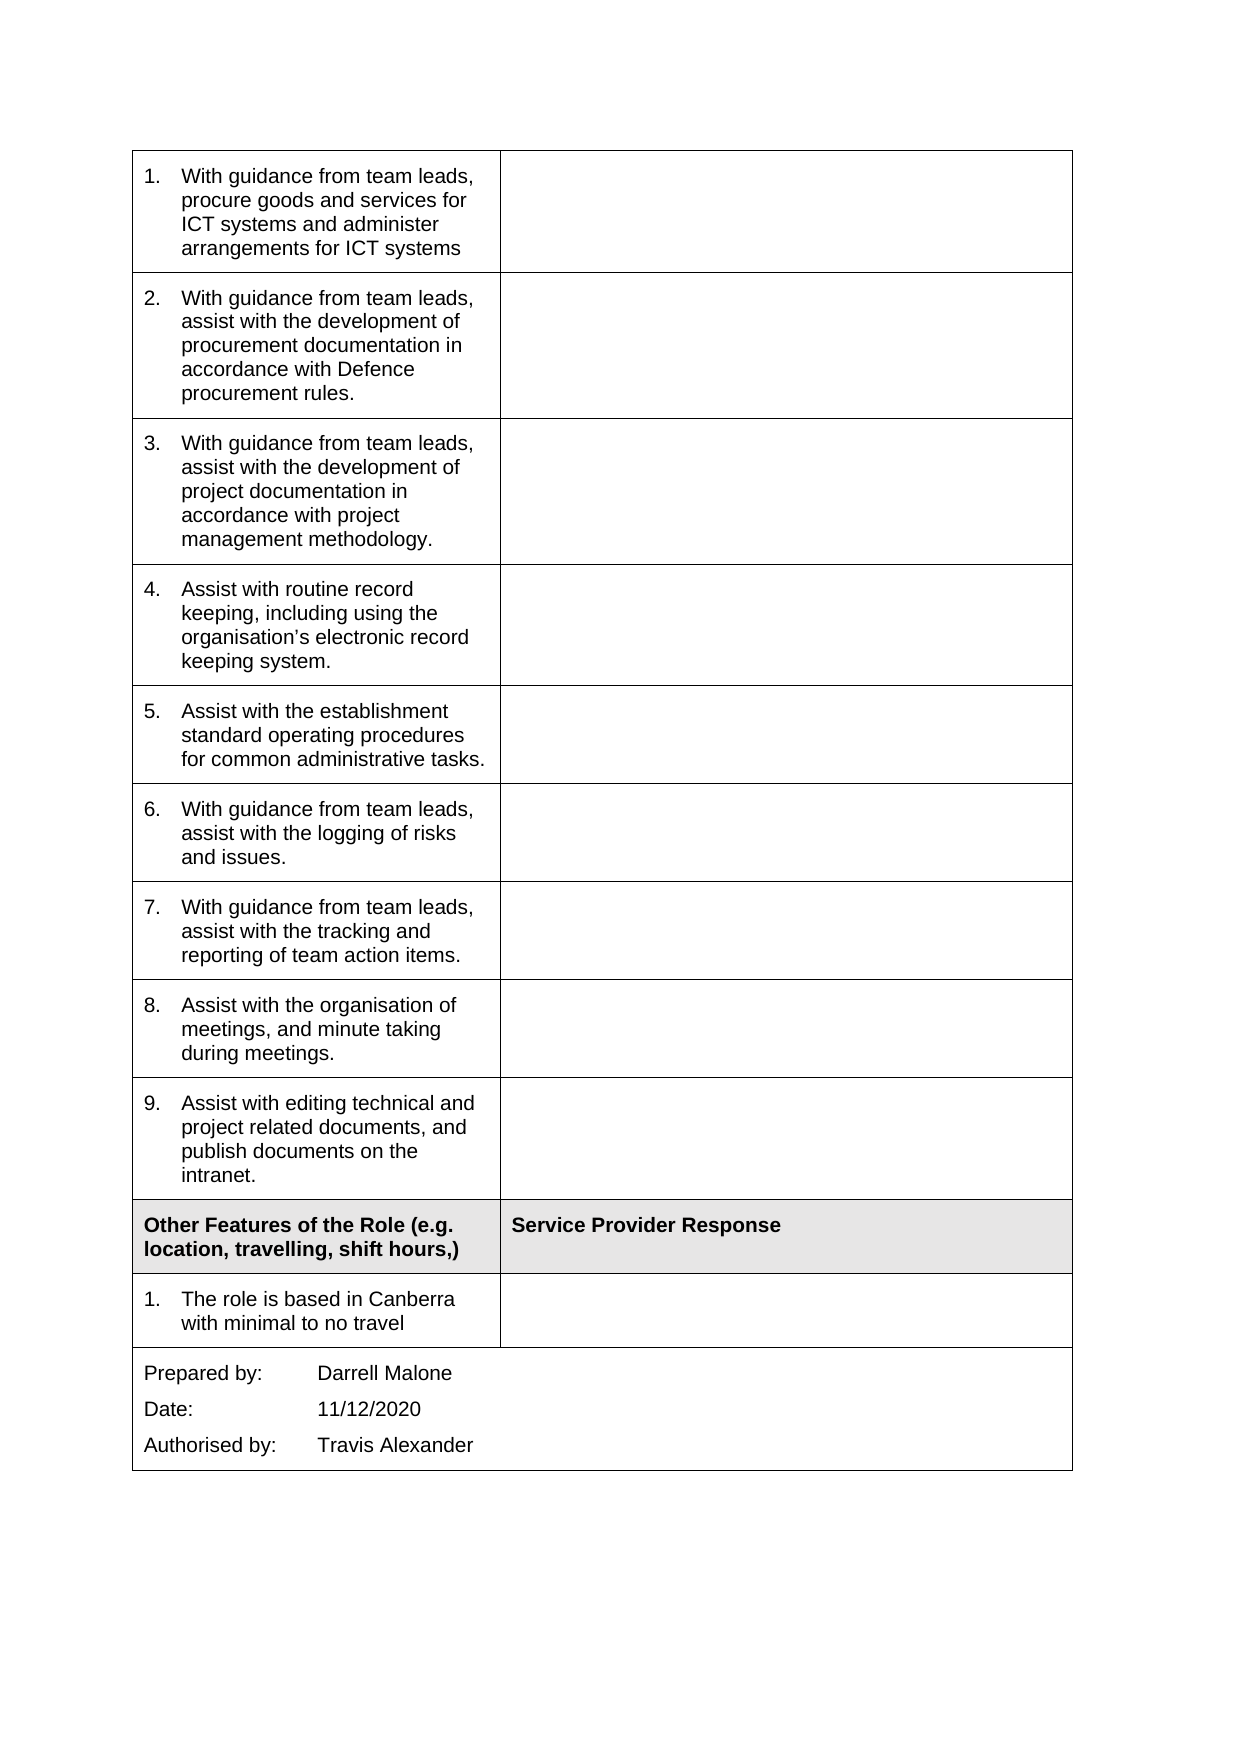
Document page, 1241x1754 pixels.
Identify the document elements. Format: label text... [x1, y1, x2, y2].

table_cell Assist with editing technical and project related documents, and publish documents on the intranet. [133, 1078, 500, 1199]
table_cell Assist with the establishment standard operating procedures for common administrative tasks. [133, 686, 500, 783]
table_cell [501, 686, 1072, 783]
table_cell With guidance from team leads, assist with the development of project documentation in accordance with project management methodology. [133, 419, 500, 563]
table_cell [501, 1274, 1072, 1347]
table_cell With guidance from team leads, assist with the development of procurement documentation in accordance with Defence procurement rules. [133, 273, 500, 418]
table_cell [501, 980, 1072, 1077]
table_cell [501, 784, 1072, 881]
table_cell With guidance from team leads, procure goods and services for ICT systems and administer arrangements for ICT systems [133, 151, 500, 272]
table_cell With guidance from team leads, assist with the tracking and reporting of team action items. [133, 882, 500, 979]
table_cell [501, 419, 1072, 563]
table_cell Service Provider Response [501, 1200, 1072, 1273]
table_cell With guidance from team leads, assist with the logging of risks and issues. [133, 784, 500, 881]
table_cell Other Features of the Role (e.g. location, travelling, shift hours,) [133, 1200, 500, 1273]
table_cell The role is based in Canberra with minimal to no travel [133, 1274, 500, 1347]
table_cell Assist with the organisation of meetings, and minute taking during meetings. [133, 980, 500, 1077]
table_cell Assist with routine record keeping, including using the organisation’s electronic record keeping system. [133, 565, 500, 685]
table_cell [501, 565, 1072, 685]
table_cell [501, 151, 1072, 272]
table_cell [501, 1078, 1072, 1199]
table_cell [501, 273, 1072, 418]
table_cell Prepared by: Darrell Malone Date: 11/12/2020 Authorised by: Travis Alexander [133, 1348, 1072, 1470]
table_cell [501, 882, 1072, 979]
